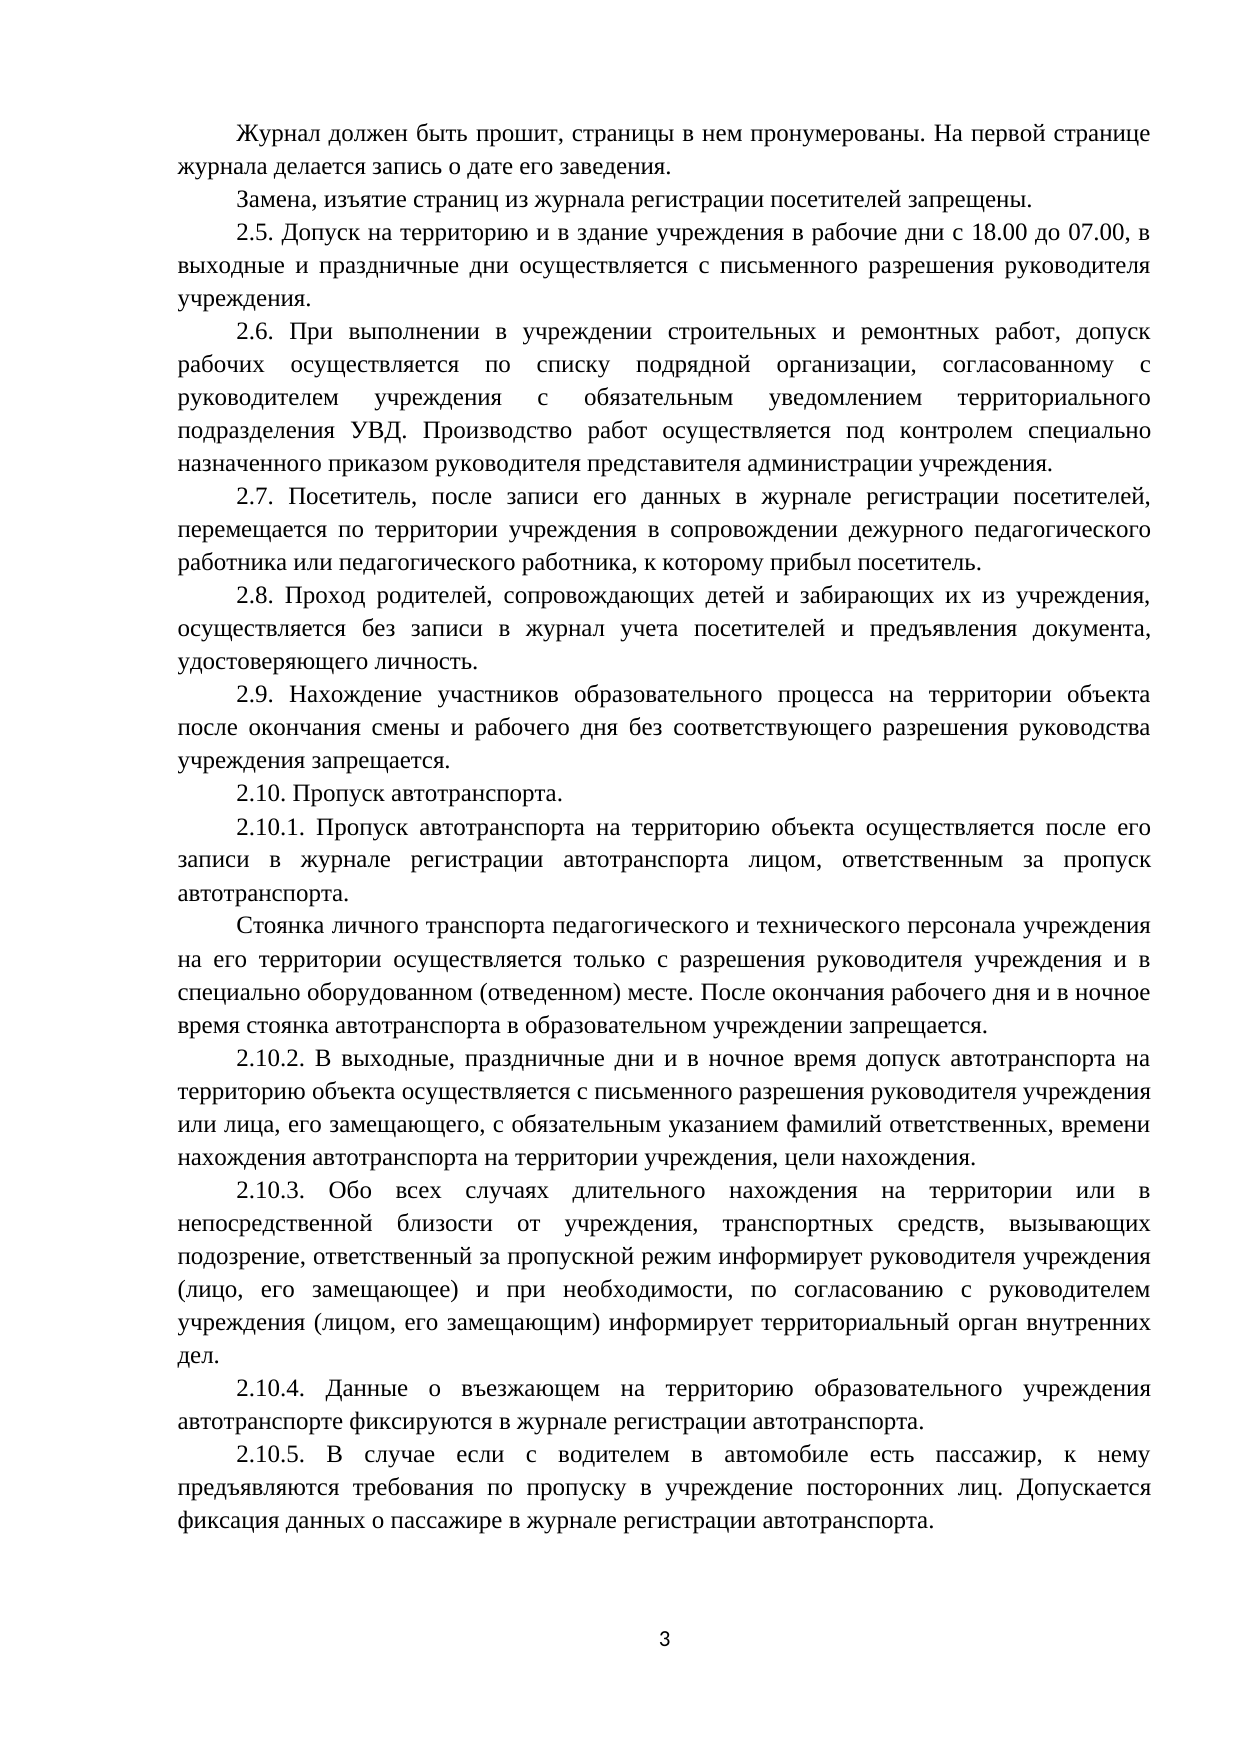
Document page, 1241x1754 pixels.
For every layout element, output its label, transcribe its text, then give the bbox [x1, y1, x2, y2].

text 2.7. Посетитель, после записи его данных в журнале регистрации посетителей, перемещается по территории учреждения в сопровождении дежурного педагогического работника или педагогического работника, к которому прибыл посетитель. [177, 481, 1152, 576]
text 2.10.4. Данные о въезжающем на территорию образовательного учреждения автотранспорте фиксируются в журнале регистрации автотранспорта. [177, 1373, 1152, 1435]
text 2.10. Пропуск автотранспорта. [177, 778, 1152, 807]
text 2.5. Допуск на территорию и в здание учреждения в рабочие дни с 18.00 до 07.00, в выходные и праздничные дни осуществляется с письменного разрешения руководителя учреждения. [177, 217, 1152, 312]
text 2.10.1. Пропуск автотранспорта на территорию объекта осуществляется после его записи в журнале регистрации автотранспорта лицом, ответственным за пропуск автотранспорта. [177, 812, 1152, 906]
text Замена, изъятие страниц из журнала регистрации посетителей запрещены. [177, 184, 1152, 213]
text 2.10.2. В выходные, праздничные дни и в ночное время допуск автотранспорта на территорию объекта осуществляется с письменного разрешения руководителя учреждения или лица, его замещающего, с обязательным указанием фамилий ответственных, времени нахождения автотранспорта на территории учреждения, цели нахождения. [177, 1043, 1152, 1171]
text Стоянка личного транспорта педагогического и технического персонала учреждения на его территории осуществляется только с разрешения руководителя учреждения и в специально оборудованном (отведенном) месте. После окончания рабочего дня и в ночное время стоянка автотранспорта в образовательном учреждении запрещается. [177, 911, 1152, 1038]
text 2.6. При выполнении в учреждении строительных и ремонтных работ, допуск рабочих осуществляется по списку подрядной организации, согласованному с руководителем учреждения с обязательным уведомлением территориального подразделения УВД. Производство работ осуществляется под контролем специально назначенного приказом руководителя представителя администрации учреждения. [177, 316, 1152, 477]
text 2.8. Проход родителей, сопровождающих детей и забирающих их из учреждения, осуществляется без записи в журнал учета посетителей и предъявления документа, удостоверяющего личность. [177, 580, 1152, 675]
text Журнал должен быть прошит, страницы в нем пронумерованы. На первой странице журнала делается запись о дате его заведения. [177, 118, 1152, 180]
text 2.10.3. Обо всех случаях длительного нахождения на территории или в непосредственной близости от учреждения, транспортных средств, вызывающих подозрение, ответственный за пропускной режим информирует руководителя учреждения (лицо, его замещающее) и при необходимости, по согласованию с руководителем учреждения (лицом, его замещающим) информирует территориальный орган внутренних дел. [177, 1175, 1152, 1369]
text 2.9. Нахождение участников образовательного процесса на территории объекта после окончания смены и рабочего дня без соответствующего разрешения руководства учреждения запрещается. [177, 679, 1152, 774]
text 2.10.5. В случае если с водителем в автомобиле есть пассажир, к нему предъявляются требования по пропуску в учреждение посторонних лиц. Допускается фиксация данных о пассажире в журнале регистрации автотранспорта. [177, 1439, 1152, 1534]
